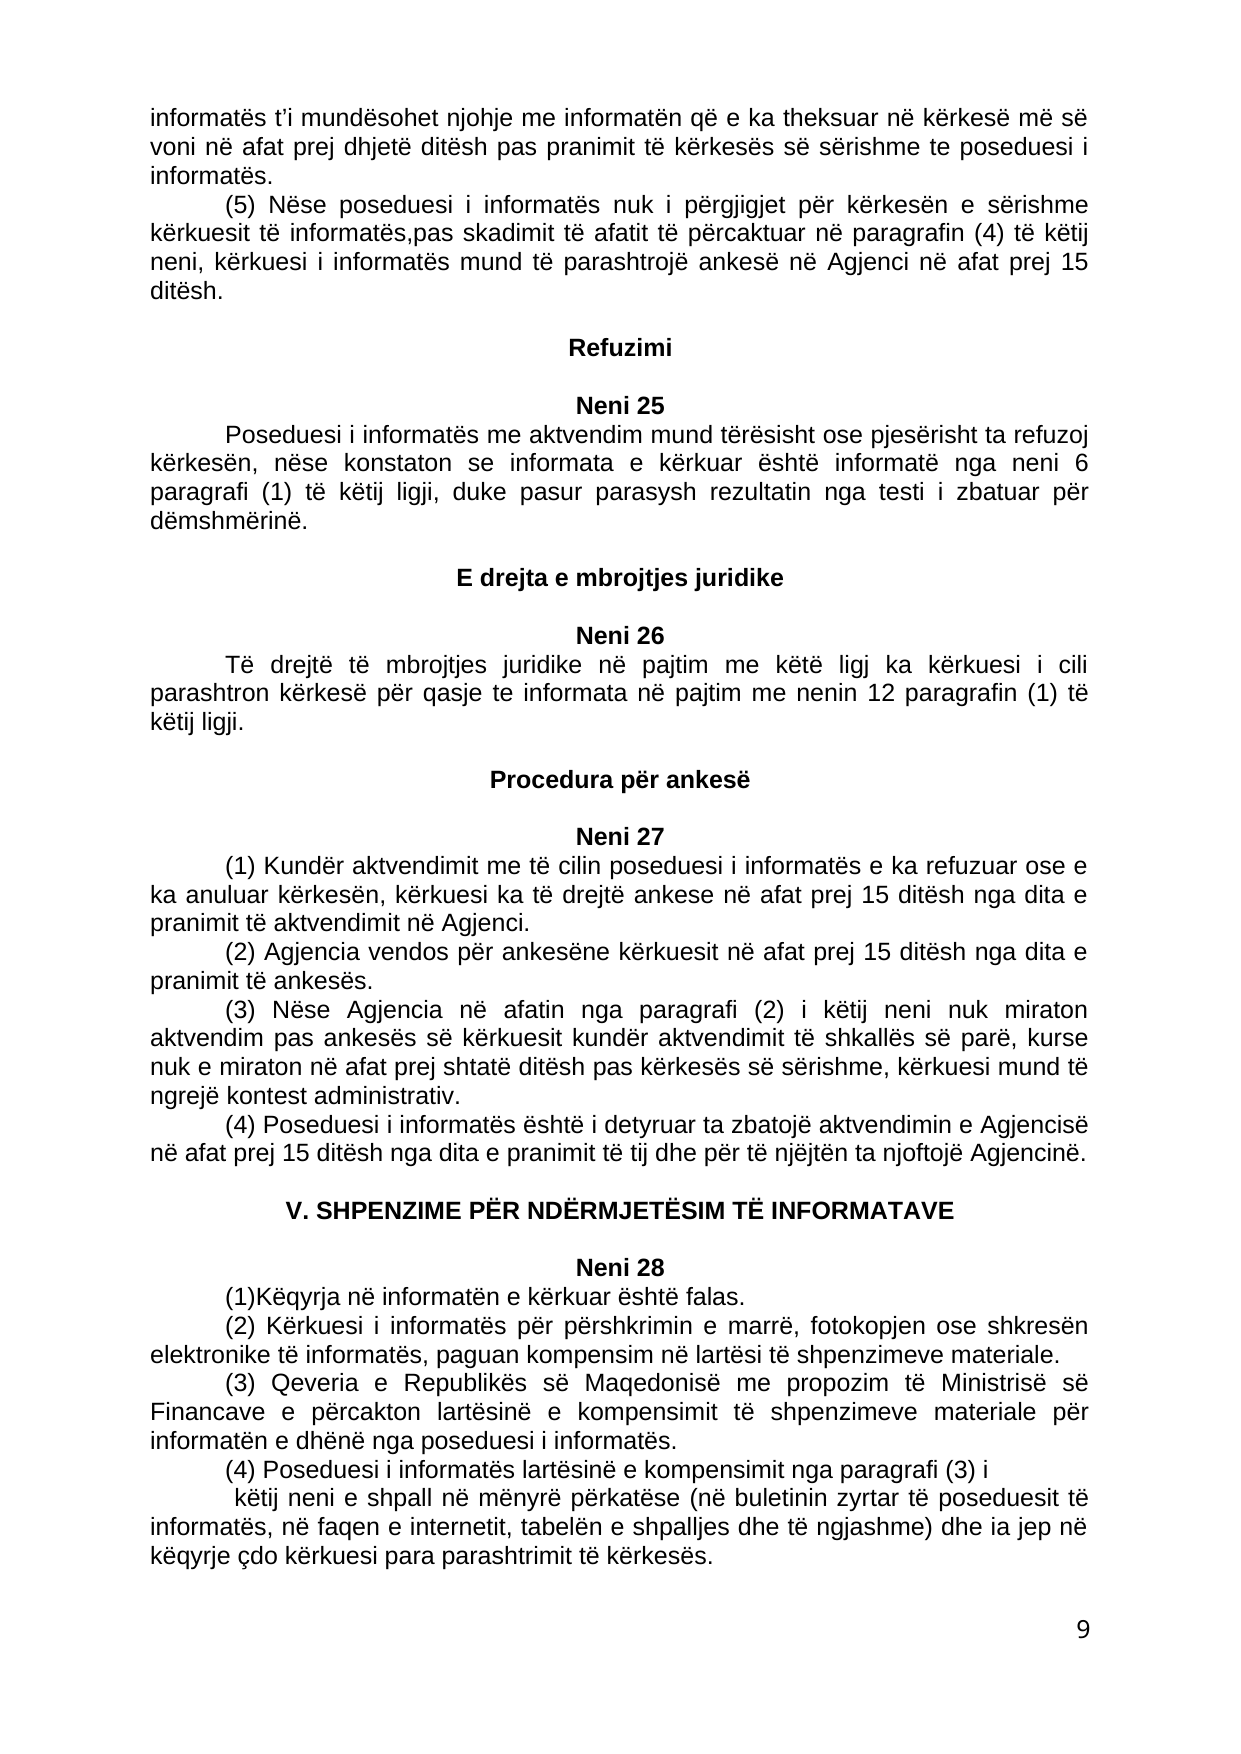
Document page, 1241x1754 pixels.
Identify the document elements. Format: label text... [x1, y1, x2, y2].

text (5) Nëse poseduesi i informatës nuk i përgjigjet për kërkesën e sërishme kërkuesit të informatës,pas skadimit të afatit të përcaktuar në paragrafin (4) të këtij neni, kërkuesi i informatës mund të parashtrojë ankesë në Agjenci në afat prej 15 ditësh. [150, 190, 1090, 305]
text (4) Poseduesi i informatës është i detyruar ta zbatojë aktvendimin e Agjencisë në afat prej 15 ditësh nga dita e pranimit të tij dhe për të njëjtën ta njoftojë Agjencinë. [150, 1110, 1090, 1167]
text Refuzimi [150, 333, 1090, 362]
text Neni 28 [150, 1253, 1090, 1282]
text këtij neni e shpall në mënyrë përkatëse (në buletinin zyrtar të poseduesit të informatës, në faqen e internetit, tabelën e shpalljes dhe të ngjashme) dhe ia jep në këqyrje çdo kërkuesi para parashtrimit të kërkesës. [150, 1483, 1090, 1570]
text Neni 25 [150, 391, 1090, 420]
text V. SHPENZIME PËR NDËRMJETËSIM TË INFORMATAVE [150, 1196, 1090, 1225]
text Procedura për ankesë [150, 765, 1090, 793]
text E drejta e mbrojtjes juridike [150, 563, 1090, 592]
text (1)Këqyrja në informatën e kërkuar është falas. [150, 1282, 1090, 1311]
text (3) Nëse Agjencia në afatin nga paragrafi (2) i këtij neni nuk miraton aktvendim pas ankesës së kërkuesit kundër aktvendimit të shkallës së parë, kurse nuk e miraton në afat prej shtatë ditësh pas kërkesës së sërishme, kërkuesi mund të ngrejë kontest administrativ. [150, 995, 1090, 1110]
text Të drejtë të mbrojtjes juridike në pajtim me këtë ligj ka kërkuesi i cili parashtron kërkesë për qasje te informata në pajtim me nenin 12 paragrafin (1) të këtij ligji. [150, 650, 1090, 736]
text Neni 27 [150, 822, 1090, 851]
text (2) Kërkuesi i informatës për përshkrimin e marrë, fotokopjen ose shkresën elektronike të informatës, paguan kompensim në lartësi të shpenzimeve materiale. [150, 1311, 1090, 1368]
text (3) Qeveria e Republikës së Maqedonisë me propozim të Ministrisë së Financave e përcakton lartësinë e kompensimit të shpenzimeve materiale për informatën e dhënë nga poseduesi i informatës. [150, 1368, 1090, 1455]
text (2) Agjencia vendos për ankesëne kërkuesit në afat prej 15 ditësh nga dita e pranimit të ankesës. [150, 937, 1090, 995]
text (4) Poseduesi i informatës lartësinë e kompensimit nga paragrafi (3) i [150, 1455, 1090, 1483]
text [150, 103, 1090, 190]
text (1) Kundër aktvendimit me të cilin poseduesi i informatës e ka refuzuar ose e ka anuluar kërkesën, kërkuesi ka të drejtë ankese në afat prej 15 ditësh nga dita e pranimit të aktvendimit në Agjenci. [150, 851, 1090, 937]
text Neni 26 [150, 621, 1090, 650]
text Poseduesi i informatës me aktvendim mund tërësisht ose pjesërisht ta refuzoj kërkesën, nëse konstaton se informata e kërkuar është informatë nga neni 6 paragrafi (1) të këtij ligji, duke pasur parasysh rezultatin nga testi i zbatuar për dëmshmërinë. [150, 420, 1090, 535]
